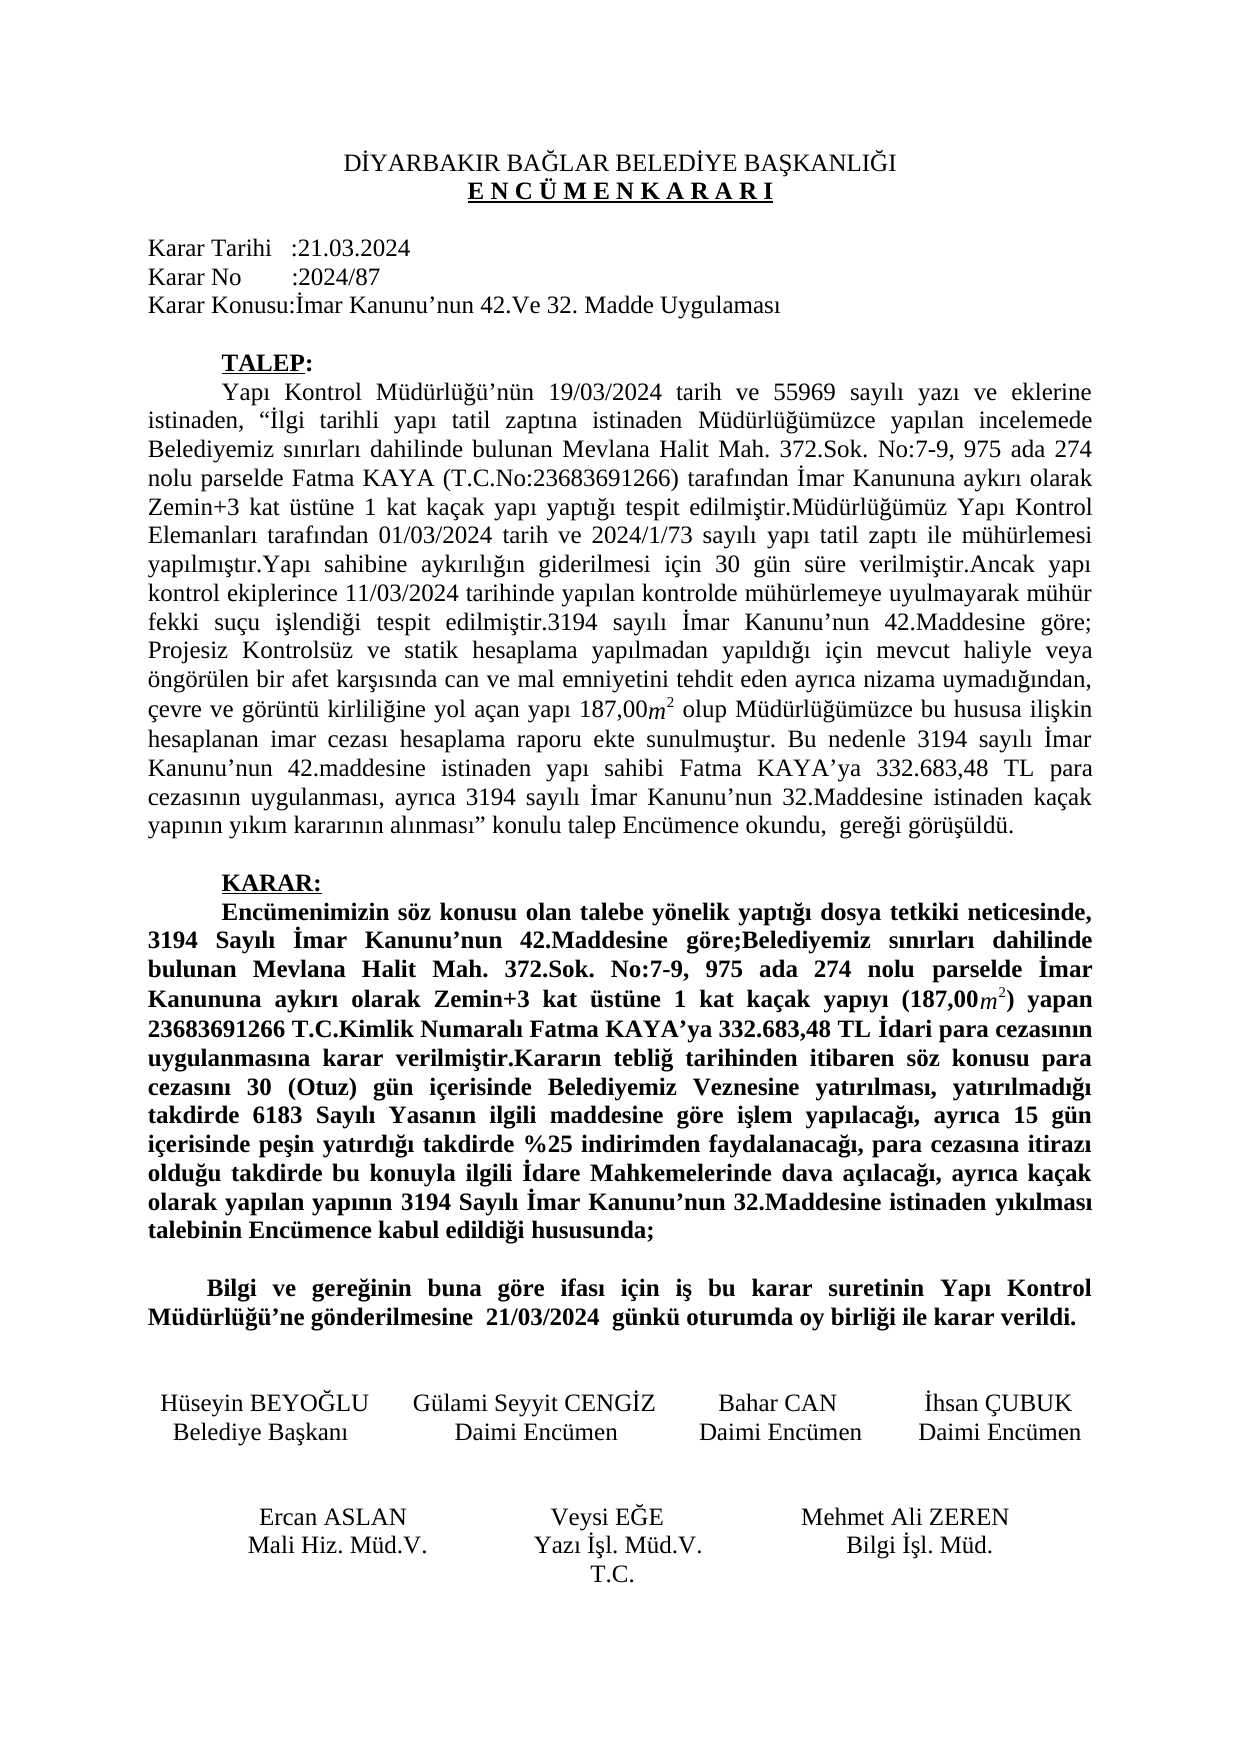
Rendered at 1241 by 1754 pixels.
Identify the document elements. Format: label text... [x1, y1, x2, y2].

text Encümenimizin söz konusu olan talebe yönelik yaptığı dosya tetkiki neticesinde, 3194 Sayılı İmar Kanunu’nun 42.Maddesine göre;Belediyemiz sınırları dahilinde bulunan Mevlana Halit Mah. 372.Sok. No:7-9, 975 ada 274 nolu parselde İmar Kanununa aykırı olarak Zemin+3 kat üstüne 1 kat kaçak yapıyı (187,00) yapan 23683691266 T.C.Kimlik Numaralı Fatma KAYA’ya 332.683,48 TL İdari para cezasının uygulanmasına karar verilmiştir.Kararın tebliğ tarihinden itibaren söz konusu para cezasını 30 (Otuz) gün içerisinde Belediyemiz Veznesine yatırılması, yatırılmadığı takdirde 6183 Sayılı Yasanın ilgili maddesine göre işlem yapılacağı, ayrıca 15 gün içerisinde peşin yatırdığı takdirde %25 indirimden faydalanacağı, para cezasına itirazı olduğu takdirde bu konuyla ilgili İdare Mahkemelerinde dava açılacağı, ayrıca kaçak olarak yapılan yapının 3194 Sayılı İmar Kanunu’nun 32.Maddesine istinaden yıkılması talebinin Encümence kabul edildiği hususunda; [148, 897, 1093, 1244]
text TALEP: [148, 348, 1090, 377]
text Yapı Kontrol Müdürlüğü’nün 19/03/2024 tarih ve 55969 sayılı yazı ve eklerine istinaden, “İlgi tarihli yapı tatil zaptına istinaden Müdürlüğümüzce yapılan incelemede Belediyemiz sınırları dahilinde bulunan Mevlana Halit Mah. 372.Sok. No:7-9, 975 ada 274 nolu parselde Fatma KAYA (T.C.No:23683691266) tarafından İmar Kanununa aykırı olarak Zemin+3 kat üstüne 1 kat kaçak yapı yaptığı tespit edilmiştir.Müdürlüğümüz Yapı Kontrol Elemanları tarafından 01/03/2024 tarih ve 2024/1/73 sayılı yapı tatil zaptı ile mühürlemesi yapılmıştır.Yapı sahibine aykırılığın giderilmesi için 30 gün süre verilmiştir.Ancak yapı kontrol ekiplerince 11/03/2024 tarihinde yapılan kontrolde mühürlemeye uyulmayarak mühür fekki suçu işlendiği tespit edilmiştir.3194 sayılı İmar Kanunu’nun 42.Maddesine göre; Projesiz Kontrolsüz ve statik hesaplama yapılmadan yapıldığı için mevcut haliyle veya öngörülen bir afet karşısında can ve mal emniyetini tehdit eden ayrıca nizama uymadığından, çevre ve görüntü kirliliğine yol açan yapı 187,00 olup Müdürlüğümüzce bu hususa ilişkin hesaplanan imar cezası hesaplama raporu ekte sunulmuştur. Bu nedenle 3194 sayılı İmar Kanunu’nun 42.maddesine istinaden yapı sahibi Fatma KAYA’ya 332.683,48 TL para cezasının uygulanması, ayrıca 3194 sayılı İmar Kanunu’nun 32.Maddesine istinaden kaçak yapının yıkım kararının alınması” konulu talep Encümence okundu, gereği görüşüldü. [148, 377, 1093, 839]
text E N C Ü M E N K A R A R I [148, 176, 1093, 205]
text Karar No :2024/87 [148, 262, 1093, 291]
text Karar Konusu:İmar Kanunu’nun 42.Ve 32. Madde Uygulaması [148, 291, 1093, 319]
text KARAR: [148, 868, 1093, 897]
text Belediye Başkanı Daimi Encümen Daimi Encümen Daimi Encümen [148, 1417, 1093, 1446]
text T.C. [516, 1559, 1123, 1588]
text Ercan ASLAN Veysi EĞE Mehmet Ali ZEREN Mali Hiz. Müd.V. Yazı İşl. Müd.V. Bilgi İşl. Müd. [148, 1502, 1093, 1559]
text Bilgi ve gereğinin buna göre ifası için iş bu karar suretinin Yapı Kontrol Müdürlüğü’ne gönderilmesine 21/03/2024 günkü oturumda oy birliği ile karar verildi. [148, 1273, 1093, 1331]
text Karar Tarihi :21.03.2024 [148, 233, 1093, 262]
text DİYARBAKIR BAĞLAR BELEDİYE BAŞKANLIĞI [148, 148, 1093, 176]
text Hüseyin BEYOĞLU Gülami Seyyit CENGİZ Bahar CAN İhsan ÇUBUK [148, 1388, 1093, 1417]
